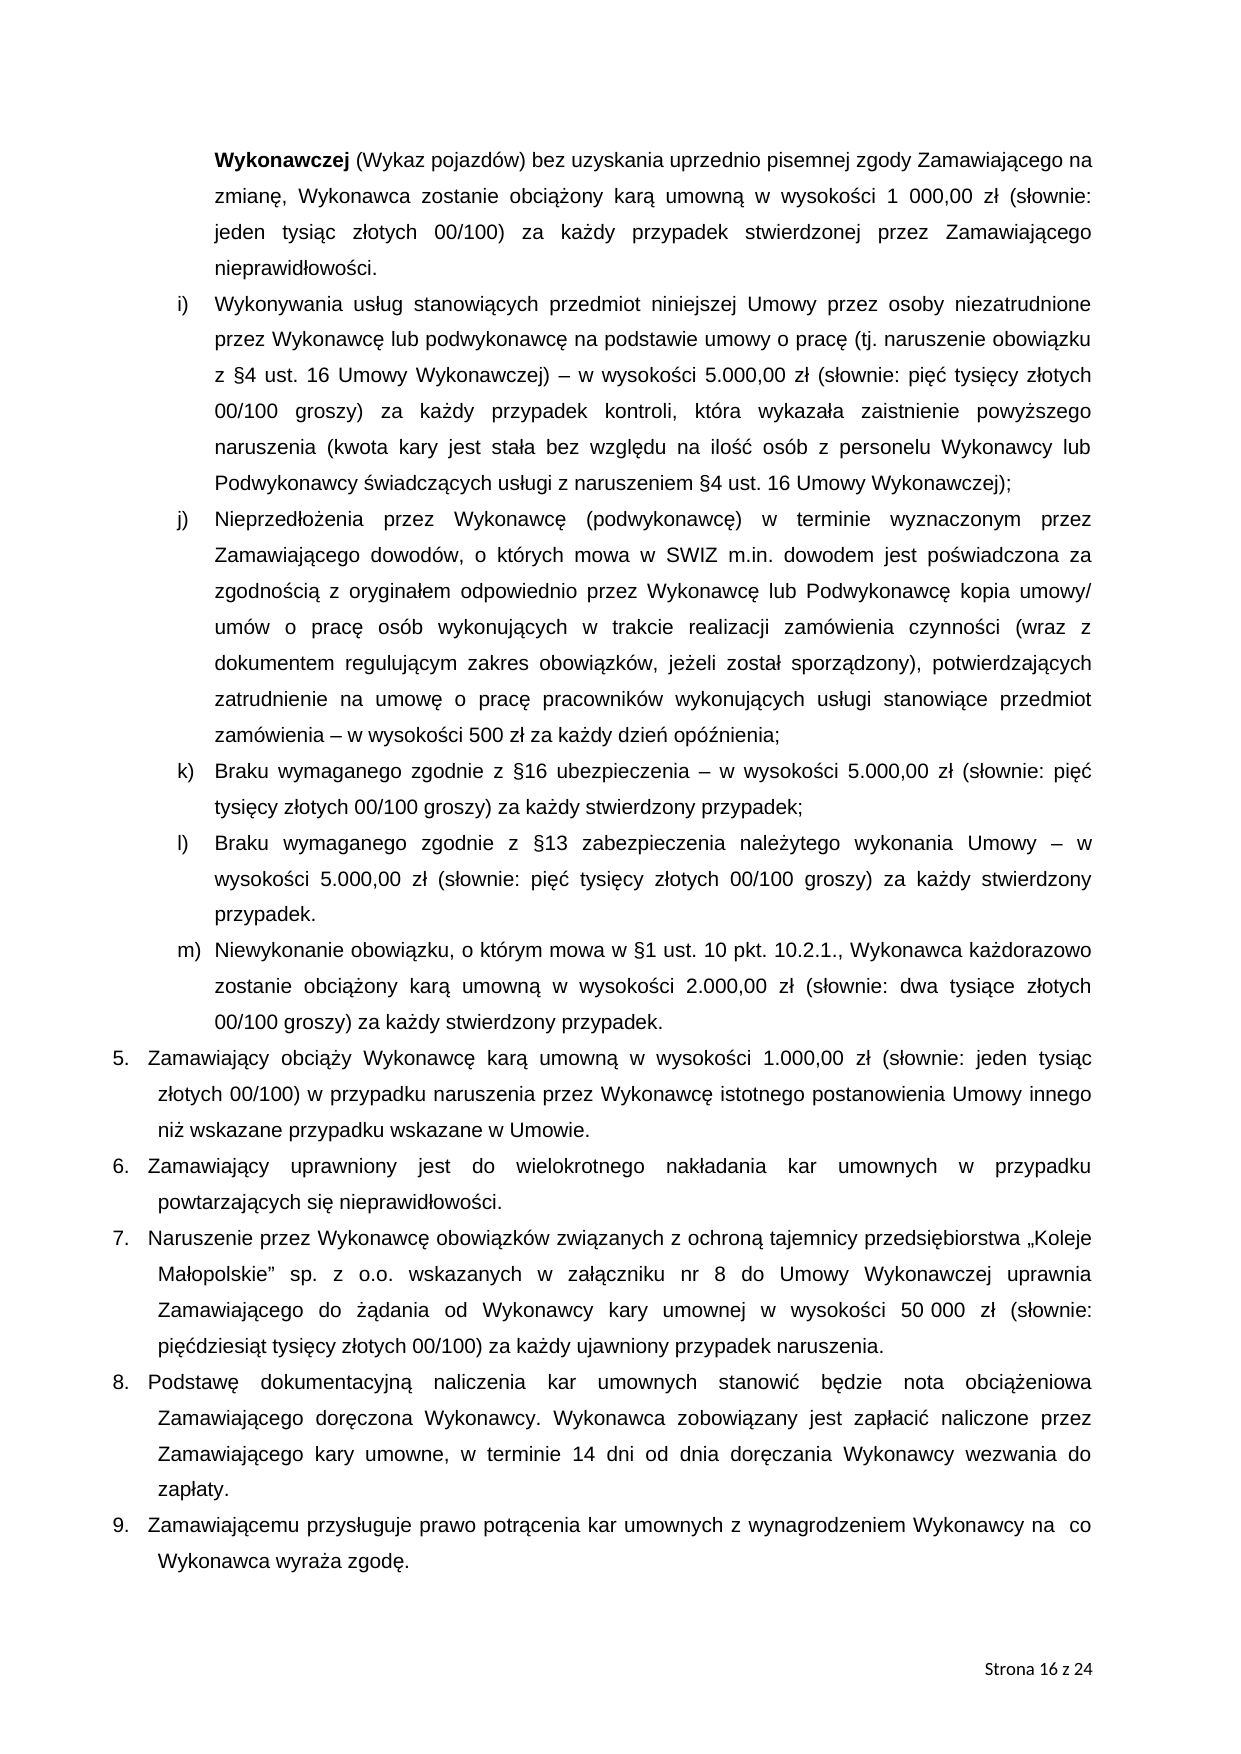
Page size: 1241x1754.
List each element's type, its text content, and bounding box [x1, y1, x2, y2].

list Nieprzedłożenia przez Wykonawcę (podwykonawcę) w terminie wyznaczonym przez Zamawiającego dowodów, o których mowa w SWIZ m.in. dowodem jest poświadczona za zgodnością z oryginałem odpowiednio przez Wykonawcę lub Podwykonawcę kopia umowy/ umów o pracę osób wykonujących w trakcie realizacji zamówienia czynności (wraz z dokumentem regulującym zakres obowiązków, jeżeli został sporządzony), potwierdzających zatrudnienie na umowę o pracę pracowników wykonujących usługi stanowiące przedmiot zamówienia – w wysokości 500 zł za każdy dzień opóźnienia; [177, 507, 1093, 747]
list Podstawę dokumentacyjną naliczenia kar umownych stanowić będzie nota obciążeniowa Zamawiającego doręczona Wykonawcy. Wykonawca zobowiązany jest zapłacić naliczone przez Zamawiającego kary umowne, w terminie 14 dni od dnia doręczania Wykonawcy wezwania do zapłaty. [112, 1369, 1093, 1501]
list Naruszenie przez Wykonawcę obowiązków związanych z ochroną tajemnicy przedsiębiorstwa „Koleje Małopolskie” sp. z o.o. wskazanych w załączniku nr 8 do Umowy Wykonawczej uprawnia Zamawiającego do żądania od Wykonawcy kary umownej w wysokości 50 000 zł (słownie: pięćdziesiąt tysięcy złotych 00/100) za każdy ujawniony przypadek naruszenia. [112, 1226, 1093, 1357]
list Braku wymaganego zgodnie z §13 zabezpieczenia należytego wykonania Umowy – w wysokości 5.000,00 zł (słownie: pięć tysięcy złotych 00/100 groszy) za każdy stwierdzony przypadek. [177, 830, 1093, 926]
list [177, 148, 1093, 279]
list Niewykonanie obowiązku, o którym mowa w §1 ust. 10 pkt. 10.2.1., Wykonawca każdorazowo zostanie obciążony karą umowną w wysokości 2.000,00 zł (słownie: dwa tysiące złotych 00/100 groszy) za każdy stwierdzony przypadek. [177, 938, 1093, 1034]
list Zamawiający obciąży Wykonawcę karą umowną w wysokości 1.000,00 zł (słownie: jeden tysiąc złotych 00/100) w przypadku naruszenia przez Wykonawcę istotnego postanowienia Umowy innego niż wskazane przypadku wskazane w Umowie. [112, 1046, 1093, 1142]
list Zamawiającemu przysługuje prawo potrącenia kar umownych z wynagrodzeniem Wykonawcy na co Wykonawca wyraża zgodę. [112, 1513, 1093, 1573]
list Braku wymaganego zgodnie z §16 ubezpieczenia – w wysokości 5.000,00 zł (słownie: pięć tysięcy złotych 00/100 groszy) za każdy stwierdzony przypadek; [177, 758, 1093, 818]
list Zamawiający uprawniony jest do wielokrotnego nakładania kar umownych w przypadku powtarzających się nieprawidłowości. [112, 1154, 1093, 1214]
list Wykonywania usług stanowiących przedmiot niniejszej Umowy przez osoby niezatrudnione przez Wykonawcę lub podwykonawcę na podstawie umowy o pracę (tj. naruszenie obowiązku z §4 ust. 16 Umowy Wykonawczej) – w wysokości 5.000,00 zł (słownie: pięć tysięcy złotych 00/100 groszy) za każdy przypadek kontroli, która wykazała zaistnienie powyższego naruszenia (kwota kary jest stała bez względu na ilość osób z personelu Wykonawcy lub Podwykonawcy świadczących usługi z naruszeniem §4 ust. 16 Umowy Wykonawczej); [177, 291, 1093, 495]
